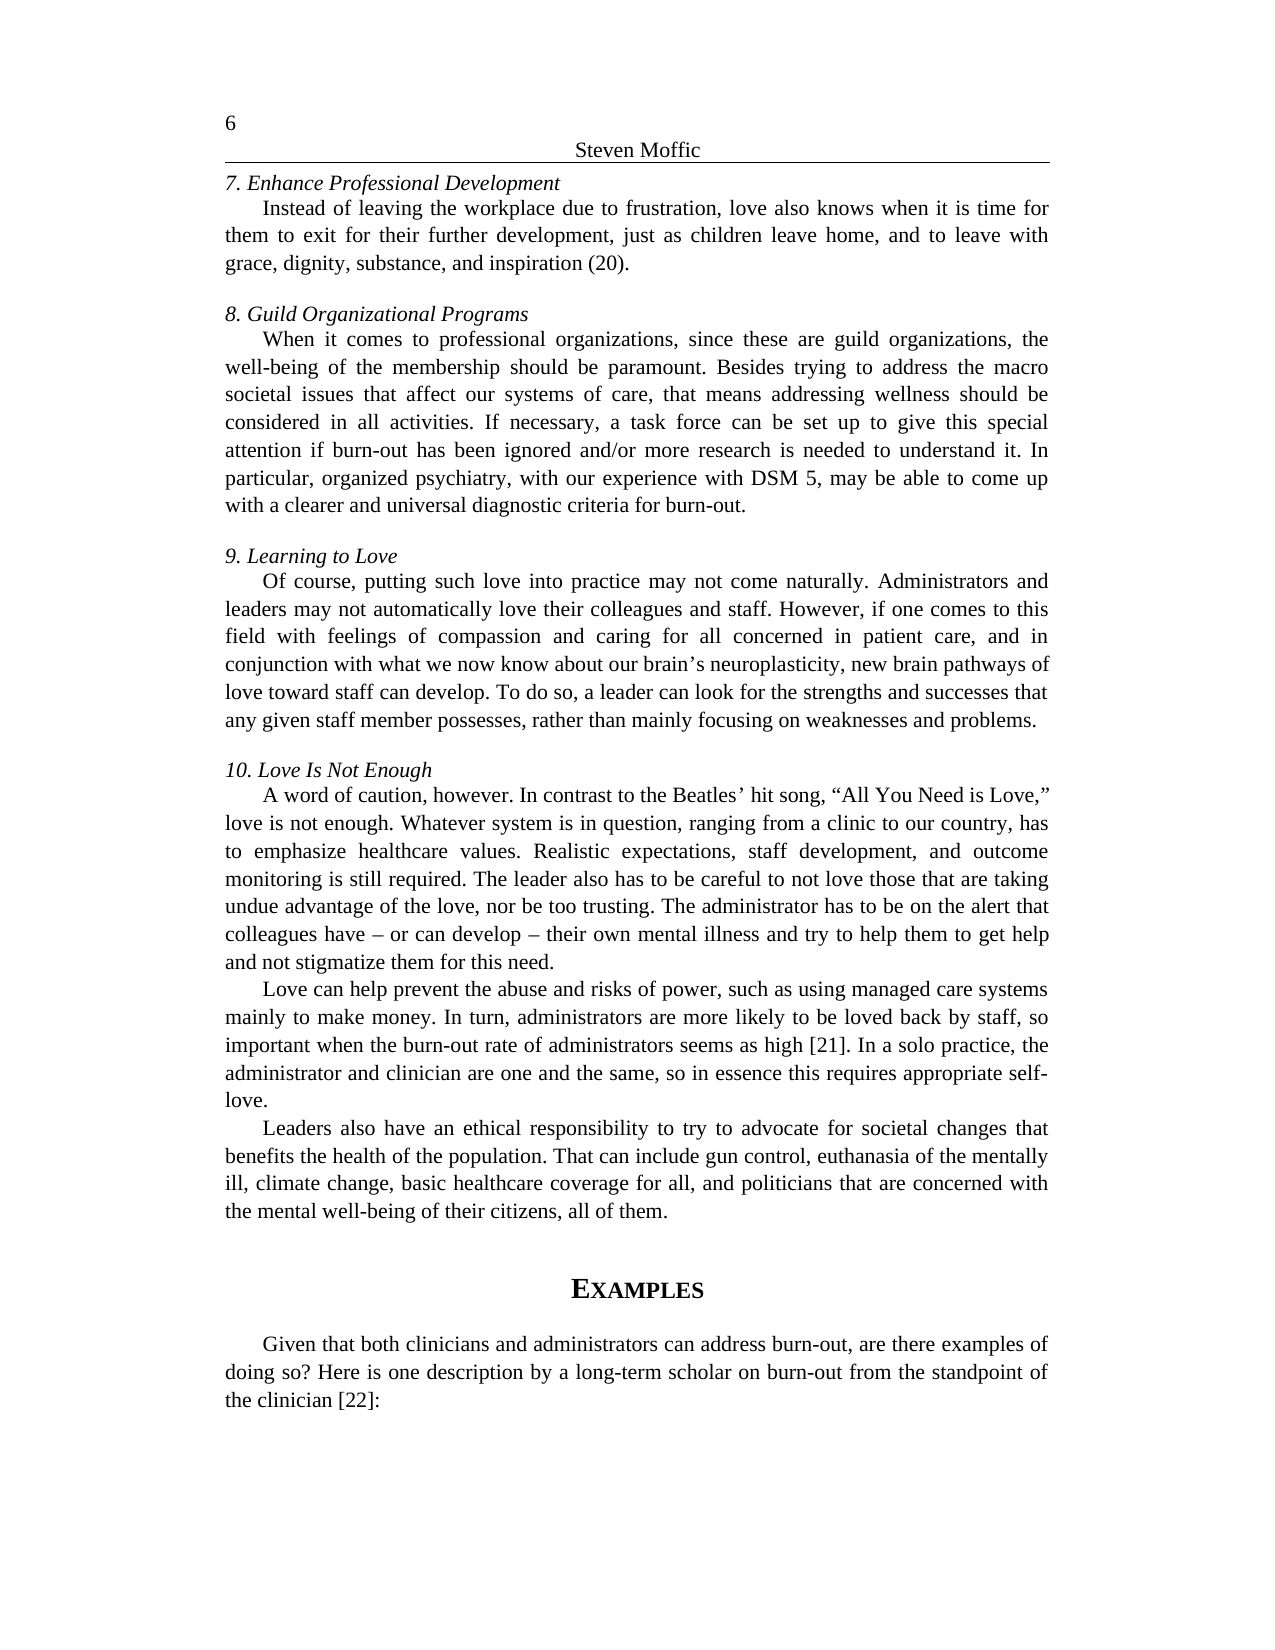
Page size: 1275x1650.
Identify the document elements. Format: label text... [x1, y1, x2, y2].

text Leaders also have an ethical responsibility to try to advocate for societal changes that benefits the health of the population. That can include gun control, euthanasia of the mentally ill, climate change, basic healthcare coverage for all, and politicians that are concerned with the mental well-being of their citizens, all of them. [225, 1115, 1050, 1223]
text A word of caution, however. In contrast to the Beatles’ hit song, “All You Need is Love,” love is not enough. Whatever system is in question, ranging from a clinic to our country, has to emphasize healthcare values. Realistic expectations, staff development, and outcome monitoring is still required. The leader also has to be careful to not love those that are taking undue advantage of the love, nor be too trusting. The administrator has to be on the alert that colleagues have – or can develop – their own mental illness and try to help them to get help and not stigmatize them for this need. [225, 782, 1050, 974]
subtitle 10. Love Is Not Enough [225, 757, 1050, 782]
subtitle 8. Guild Organizational Programs [225, 301, 1050, 326]
subtitle Examples [225, 1272, 1050, 1305]
text Instead of leaving the workplace due to frustration, love also knows when it is time for them to exit for their further development, just as children leave home, and to leave with grace, dignity, substance, and inspiration (20). [225, 195, 1050, 275]
text Love can help prevent the abuse and risks of power, such as using managed care systems mainly to make money. In turn, administrators are more likely to be loved back by staff, so important when the burn-out rate of administrators seems as high [21]. In a solo practice, the administrator and clinician are one and the same, so in essence this requires appropriate self-love. [225, 976, 1050, 1112]
text When it comes to professional organizations, since these are guild organizations, the well-being of the membership should be paramount. Besides trying to address the macro societal issues that affect our systems of care, that means addressing wellness should be considered in all activities. If necessary, a task force can be set up to give this special attention if burn-out has been ignored and/or more research is needed to understand it. In particular, organized psychiatry, with our experience with DSM 5, may be able to come up with a clearer and universal diagnostic criteria for burn-out. [225, 326, 1050, 517]
subtitle 9. Learning to Love [225, 543, 1050, 568]
subtitle 7. Enhance Professional Development [225, 169, 1050, 195]
text Of course, putting such love into practice may not come naturally. Administrators and leaders may not automatically love their colleagues and staff. However, if one comes to this field with feelings of compassion and caring for all concerned in patient care, and in conjunction with what we now know about our brain’s neuroplasticity, new brain pathways of love toward staff can develop. To do so, a leader can look for the strengths and successes that any given staff member possesses, rather than mainly focusing on weaknesses and problems. [225, 568, 1050, 732]
text Given that both clinicians and administrators can address burn-out, are there examples of doing so? Here is one description by a long-term scholar on burn-out from the standpoint of the clinician [22]: [225, 1331, 1050, 1412]
